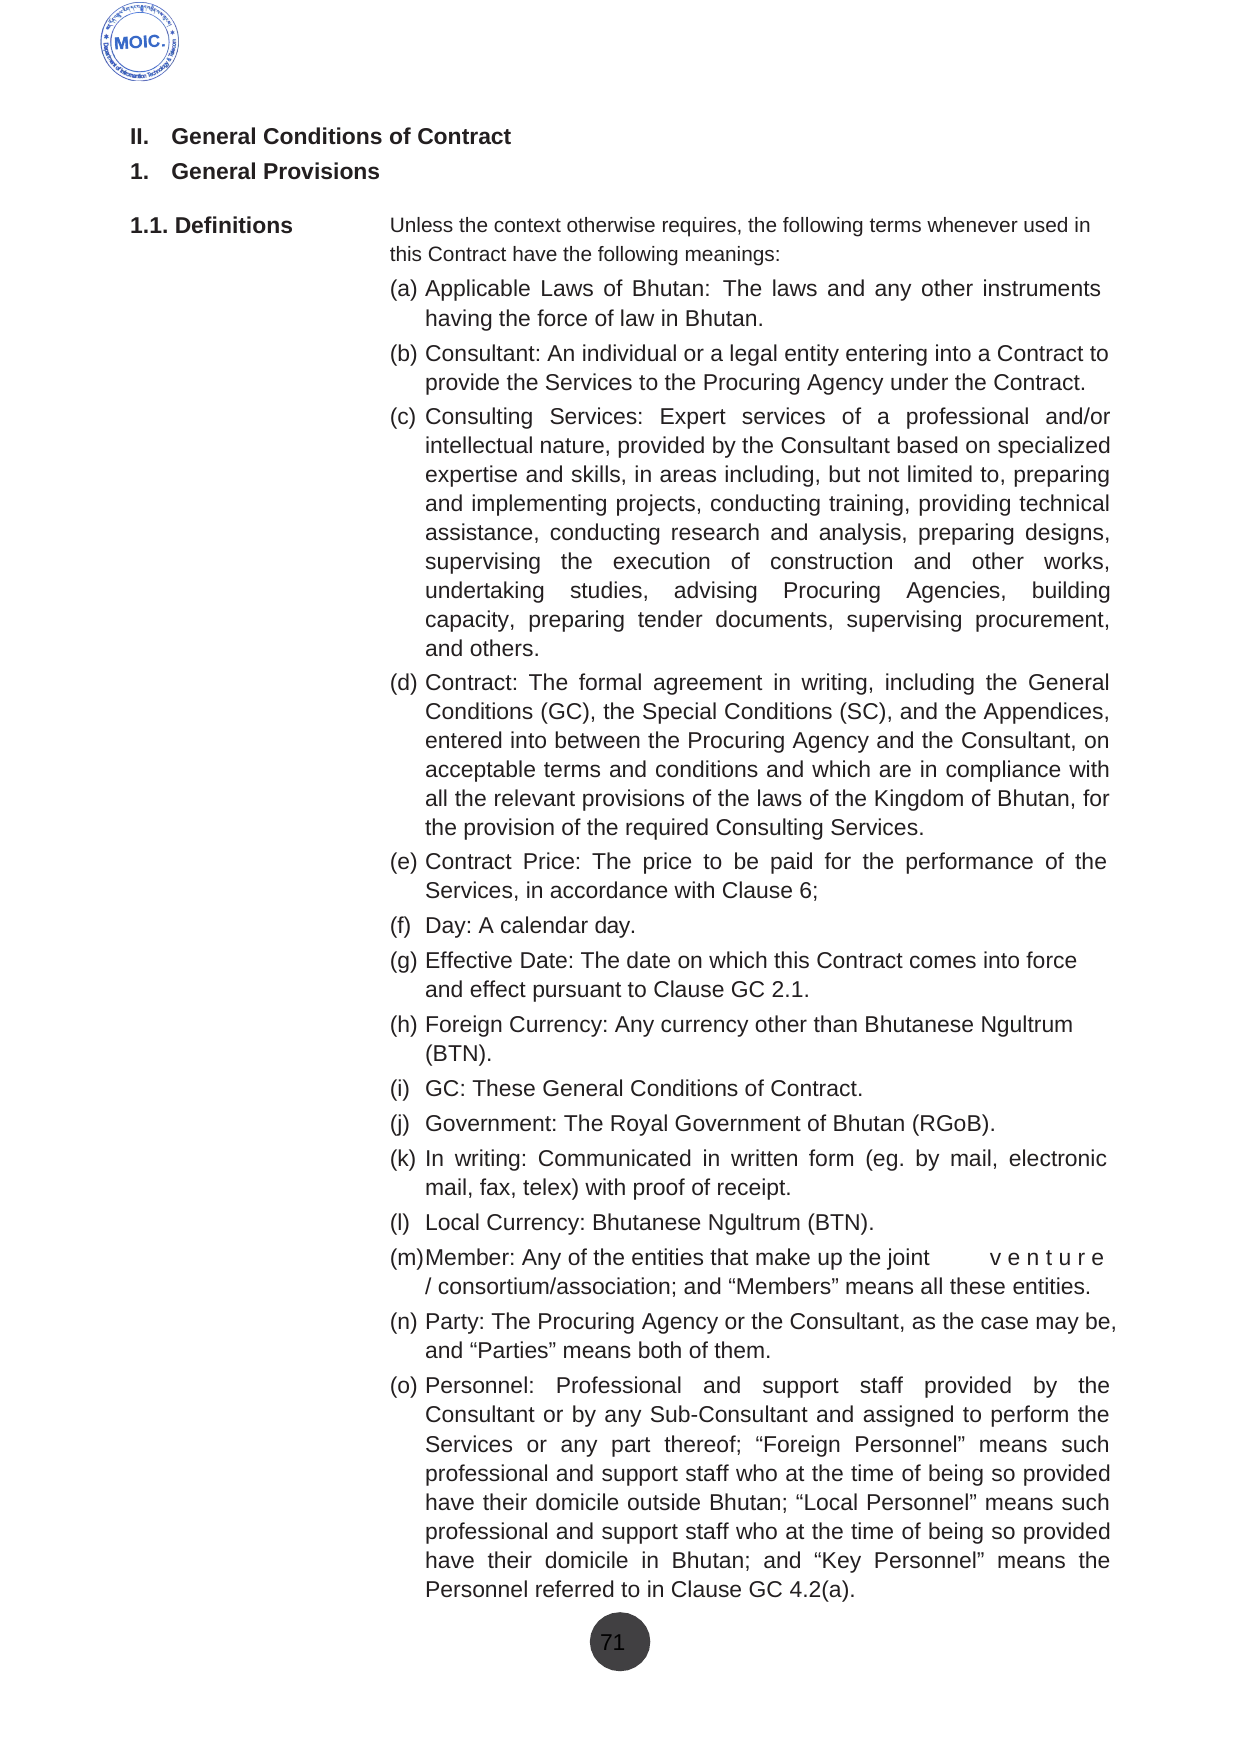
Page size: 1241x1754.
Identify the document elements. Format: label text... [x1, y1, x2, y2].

table_header 1.1. Definitions [109, 213, 342, 1603]
list General Conditions of Contract [130, 123, 1142, 149]
list General Provisions [130, 158, 1142, 185]
table_header Unless the context otherwise requires, the following terms whenever used in this Contract have the following meanings: Applicable Laws of Bhutan: The laws and any other instruments having the force of law in Bhutan. Consultant: An individual or a legal entity entering into a Contract to provide the Services to the Procuring Agency under the Contract. Consulting Services: Expert services of a professional and/or intellectual nature, provided by the Consultant based on specialized expertise and skills, in areas including, but not limited to, preparing and implementing projects, conducting training, providing technical assistance, conducting research and analysis, preparing designs, supervising the execution of construction and other works, undertaking studies, advising Procuring Agencies, building capacity, preparing tender documents, supervising procurement, and others. Contract: The formal agreement in writing, including the General Conditions (GC), the Special Conditions (SC), and the Appendices, entered into between the Procuring Agency and the Consultant, on acceptable terms and conditions and which are in compliance with all the relevant provisions of the laws of the Kingdom of Bhutan, for the provision of the required Consulting Services. Contract Price: The price to be paid for the performance of the Services, in accordance with Clause 6; Day: A calendar day. Effective Date: The date on which this Contract comes into force and effect pursuant to Clause GC 2.1. Foreign Currency: Any currency other than Bhutanese Ngultrum (BTN). GC: These General Conditions of Contract. Government: The Royal Government of Bhutan (RGoB). In writing: Communicated in written form (eg. by mail, electronic mail, fax, telex) with proof of receipt. Local Currency: Bhutanese Ngultrum (BTN). Member: Any of the entities that make up the joint v e n t u r e / consortium/association; and “Members” means all these entities. Party: The Procuring Agency or the Consultant, as the case may be, and “Parties” means both of them. Personnel: Professional and support staff provided by the Consultant or by any Sub-Consultant and assigned to perform the Services or any part thereof; “Foreign Personnel” means such professional and support staff who at the time of being so provided have their domicile outside Bhutan; “Local Personnel” means such professional and support staff who at the time of being so provided have their domicile in Bhutan; and “Key Personnel” means the Personnel referred to in Clause GC 4.2(a). [343, 213, 1131, 1603]
picture [97, 0, 183, 85]
